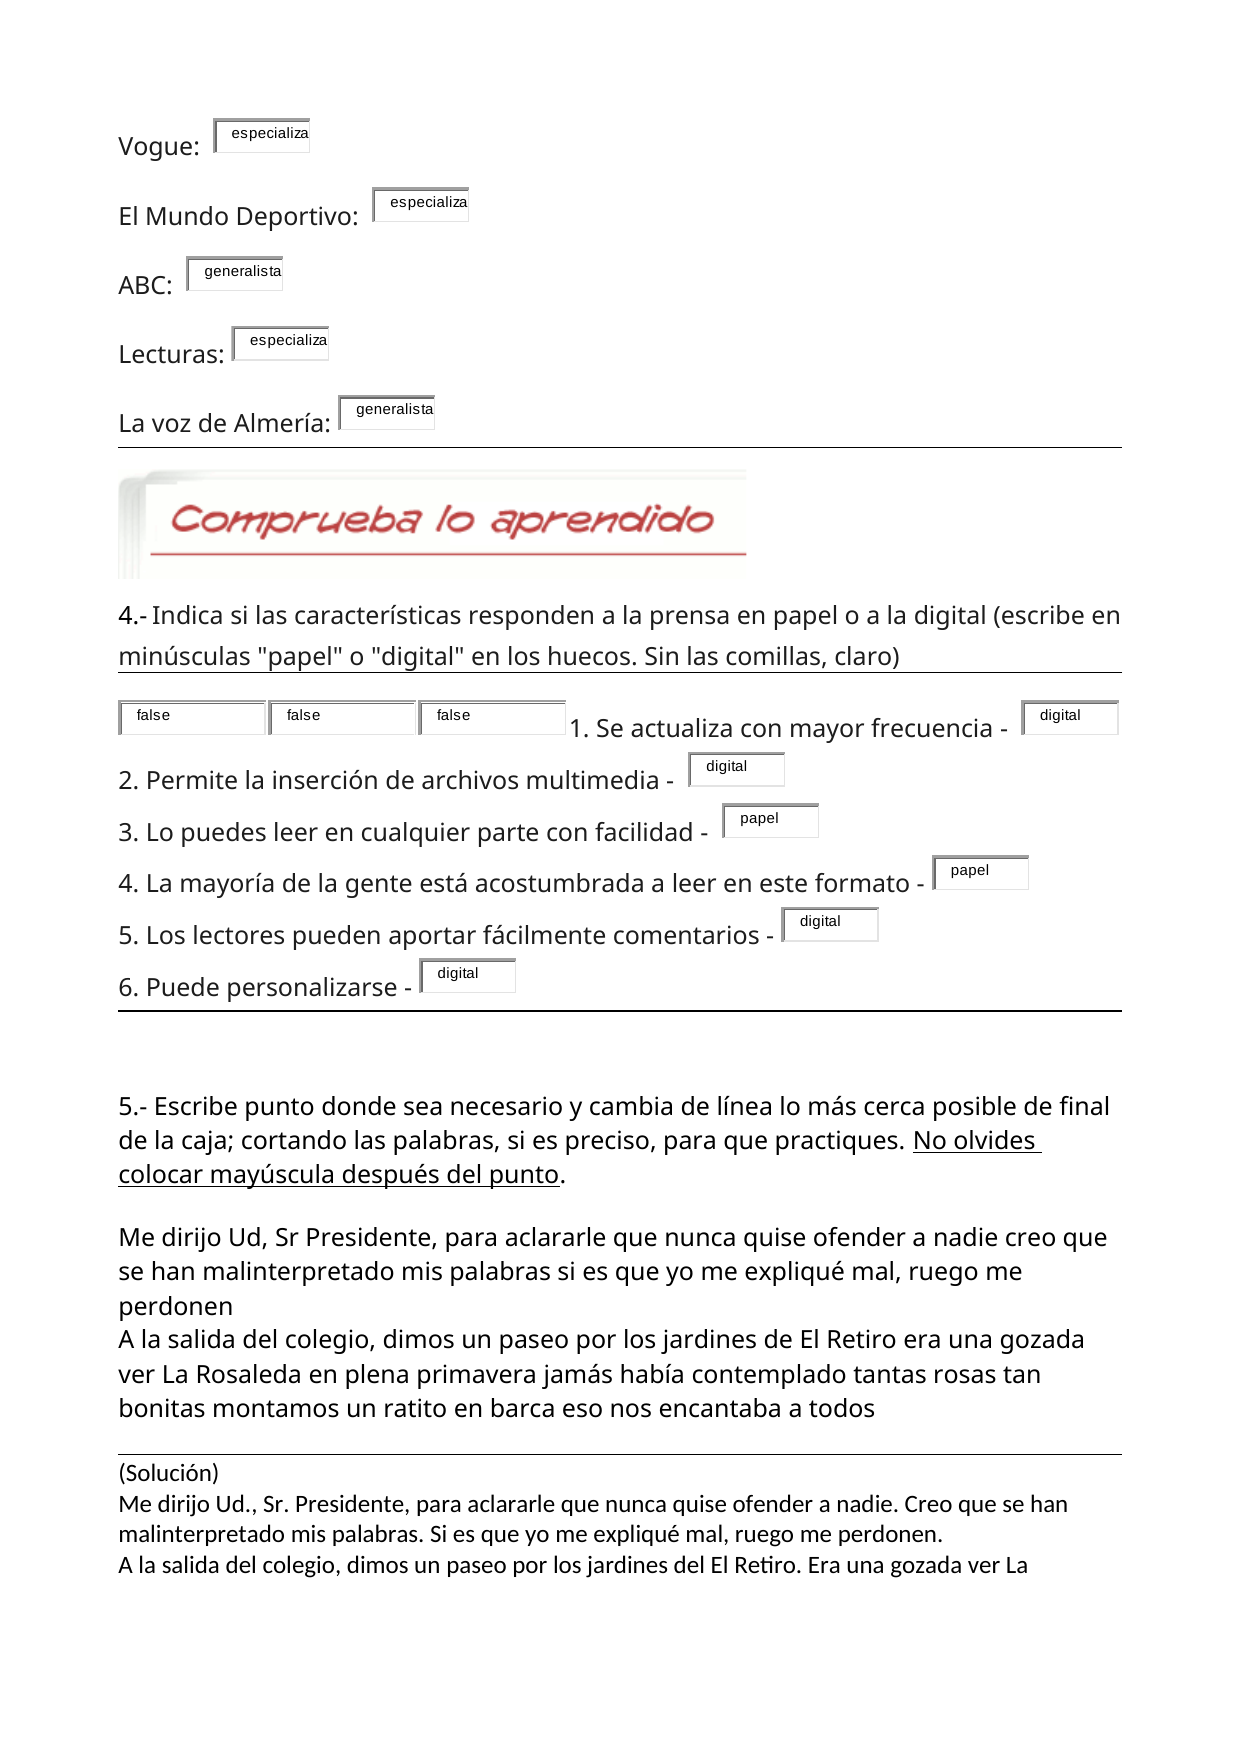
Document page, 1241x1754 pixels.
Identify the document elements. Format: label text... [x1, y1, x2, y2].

text Lecturas: JXUwMDNkJXUwMDE2JXUwMDAzJXUwMDE1JXUwMDA2JXUwMDBhJXUwMDA4JXUwMDBkJXUwMDA1JXUw MDEzJXUwMDFiJXUwMDA1JXUwMDA1 [118, 326, 1122, 371]
text 1. Se actualiza con mayor frecuencia - JXUwMDNjJXUwMDBkJXUwMDBlJXUwMDBlJXUwMDFkJXUwMDE1JXUwMDBk 2. Permite la inserción de archivos multimedia - JXUwMDNjJXUwMDBkJXUwMDBlJXUwMDBlJXUwMDFkJXUwMDE1JXUwMDBk 3. Lo puedes leer en cualquier parte con facilidad - JXUwMDI4JXUwMDExJXUwMDExJXUwMDE1JXUwMDA5 4. La mayoría de la gente está acostumbrada a leer en este formato - JXUwMDI4JXUwMDExJXUwMDExJXUwMDE1JXUwMDA5 5. Los lectores pueden aportar fácilmente comentarios - JXUwMDNjJXUwMDBkJXUwMDBlJXUwMDBlJXUwMDFkJXUwMDE1JXUwMDBk 6. Puede personalizarse - JXUwMDNjJXUwMDBkJXUwMDBlJXUwMDBlJXUwMDFkJXUwMDE1JXUwMDBk [118, 700, 1122, 1003]
text ABC: JXUwMDNmJXUwMDAyJXUwMDBiJXUwMDBiJXUwMDE3JXUwMDEzJXUwMDBkJXUwMDA1JXUwMDFhJXUw MDA3JXUwMDE1 [118, 256, 1122, 301]
text (Solución) [118, 1455, 1122, 1488]
text 4.- Indica si las características responden a la prensa en papel o a la digital (escribe en minúsculas "papel" o "digital" en los huecos. Sin las comillas, claro) [118, 597, 1122, 672]
text Me dirijo Ud, Sr Presidente, para aclararle que nunca quise ofender a nadie creo que se han malinterpretado mis palabras si es que yo me expliqué mal, ruego me perdonen A la salida del colegio, dimos un paseo por los jardines de El Retiro era una gozada ver La Rosaleda en plena primavera jamás había contemplado tantas rosas tan bonitas montamos un ratito en barca eso nos encantaba a todos [118, 1220, 1122, 1424]
picture [118, 469, 747, 579]
text 5.- Escribe punto donde sea necesario y cambia de línea lo más cerca posible de final de la caja; cortando las palabras, si es preciso, para que practiques. No olvides colocar mayúscula después del punto. [118, 1089, 1122, 1191]
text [118, 1488, 1122, 1579]
text El Mundo Deportivo: JXUwMDNkJXUwMDE2JXUwMDAzJXUwMDE1JXUwMDA2JXUwMDBhJXUwMDA4JXUwMDBkJXUwMDA1JXUw MDEzJXUwMDFiJXUwMDA1JXUwMDA1 [118, 187, 1122, 232]
text La voz de Almería: [118, 395, 1122, 440]
text Vogue: JXUwMDNkJXUwMDE2JXUwMDAzJXUwMDE1JXUwMDA2JXUwMDBhJXUwMDA4JXUwMDBkJXUwMDA1JXUw MDEzJXUwMDFiJXUwMDA1JXUwMDA1 [118, 118, 1122, 163]
